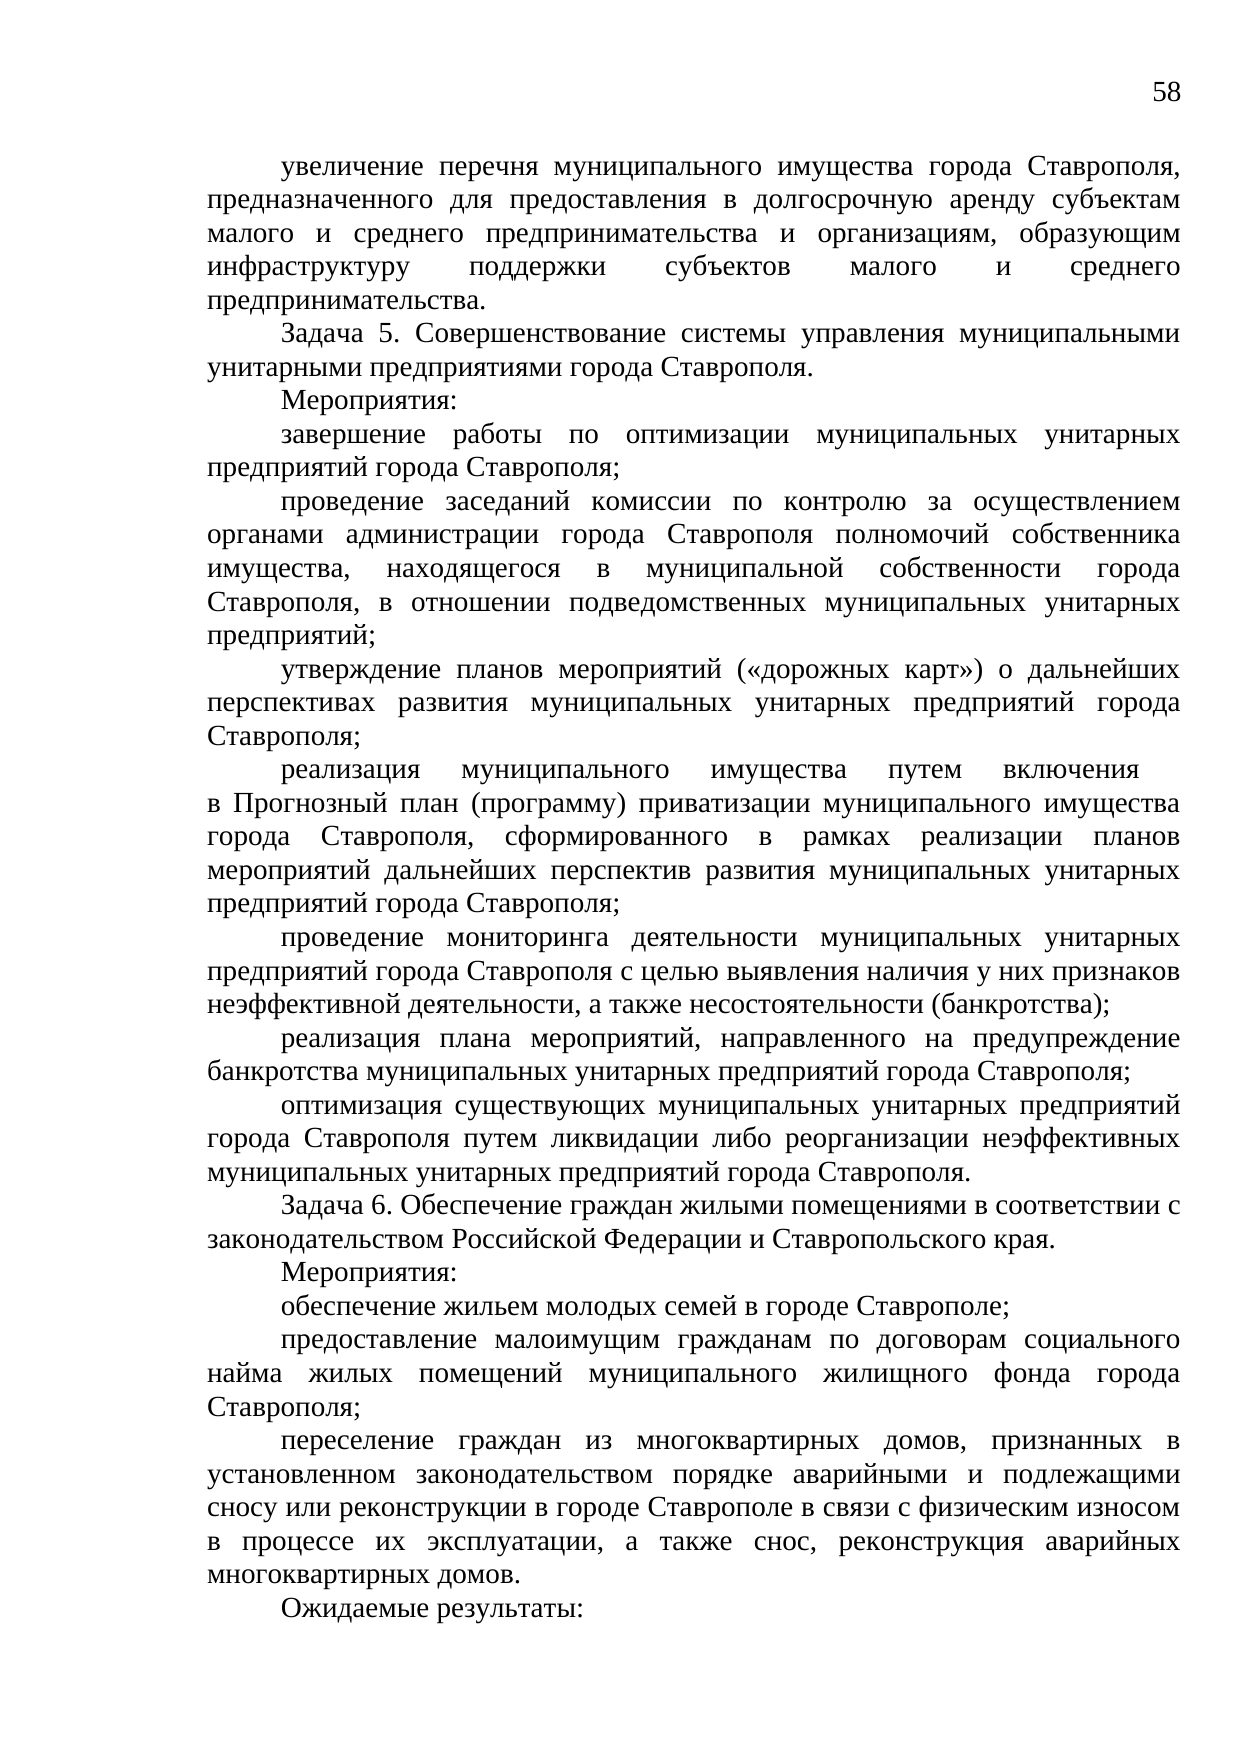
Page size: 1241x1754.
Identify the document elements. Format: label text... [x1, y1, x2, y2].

text Ожидаемые результаты: [207, 1590, 1181, 1623]
text проведение заседаний комиссии по контролю за осуществлением органами администрации города Ставрополя полномочий собственника имущества, находящегося в муниципальной собственности города Ставрополя, в отношении подведомственных муниципальных унитарных предприятий; [207, 483, 1181, 651]
text Задача 5. Совершенствование системы управления муниципальными унитарными предприятиями города Ставрополя. [207, 315, 1181, 382]
text предоставление малоимущим гражданам по договорам социального найма жилых помещений муниципального жилищного фонда города Ставрополя; [207, 1322, 1181, 1422]
text реализация муниципального имущества путем включения в Прогнозный план (программу) приватизации муниципального имущества города Ставрополя, сформированного в рамках реализации планов мероприятий дальнейших перспектив развития муниципальных унитарных предприятий города Ставрополя; [207, 751, 1181, 919]
text Задача 6. Обеспечение граждан жилыми помещениями в соответствии с законодательством Российской Федерации и Ставропольского края. [207, 1187, 1181, 1254]
text завершение работы по оптимизации муниципальных унитарных предприятий города Ставрополя; [207, 416, 1181, 483]
text Мероприятия: [207, 1254, 1181, 1288]
text оптимизация существующих муниципальных унитарных предприятий города Ставрополя путем ликвидации либо реорганизации неэффективных муниципальных унитарных предприятий города Ставрополя. [207, 1087, 1181, 1187]
text проведение мониторинга деятельности муниципальных унитарных предприятий города Ставрополя с целью выявления наличия у них признаков неэффективной деятельности, а также несостоятельности (банкротства); [207, 919, 1181, 1020]
text обеспечение жильем молодых семей в городе Ставрополе; [207, 1288, 1181, 1322]
text утверждение планов мероприятий («дорожных карт») о дальнейших перспективах развития муниципальных унитарных предприятий города Ставрополя; [207, 651, 1181, 751]
text переселение граждан из многоквартирных домов, признанных в установленном законодательством порядке аварийными и подлежащими сносу или реконструкции в городе Ставрополе в связи с физическим износом в процессе их эксплуатации, а также снос, реконструкция аварийных многоквартирных домов. [207, 1422, 1181, 1590]
text Мероприятия: [207, 382, 1181, 416]
text реализация плана мероприятий, направленного на предупреждение банкротства муниципальных унитарных предприятий города Ставрополя; [207, 1020, 1181, 1087]
text увеличение перечня муниципального имущества города Ставрополя, предназначенного для предоставления в долгосрочную аренду субъектам малого и среднего предпринимательства и организациям, образующим инфраструктуру поддержки субъектов малого и среднего предпринимательства. [207, 148, 1181, 315]
